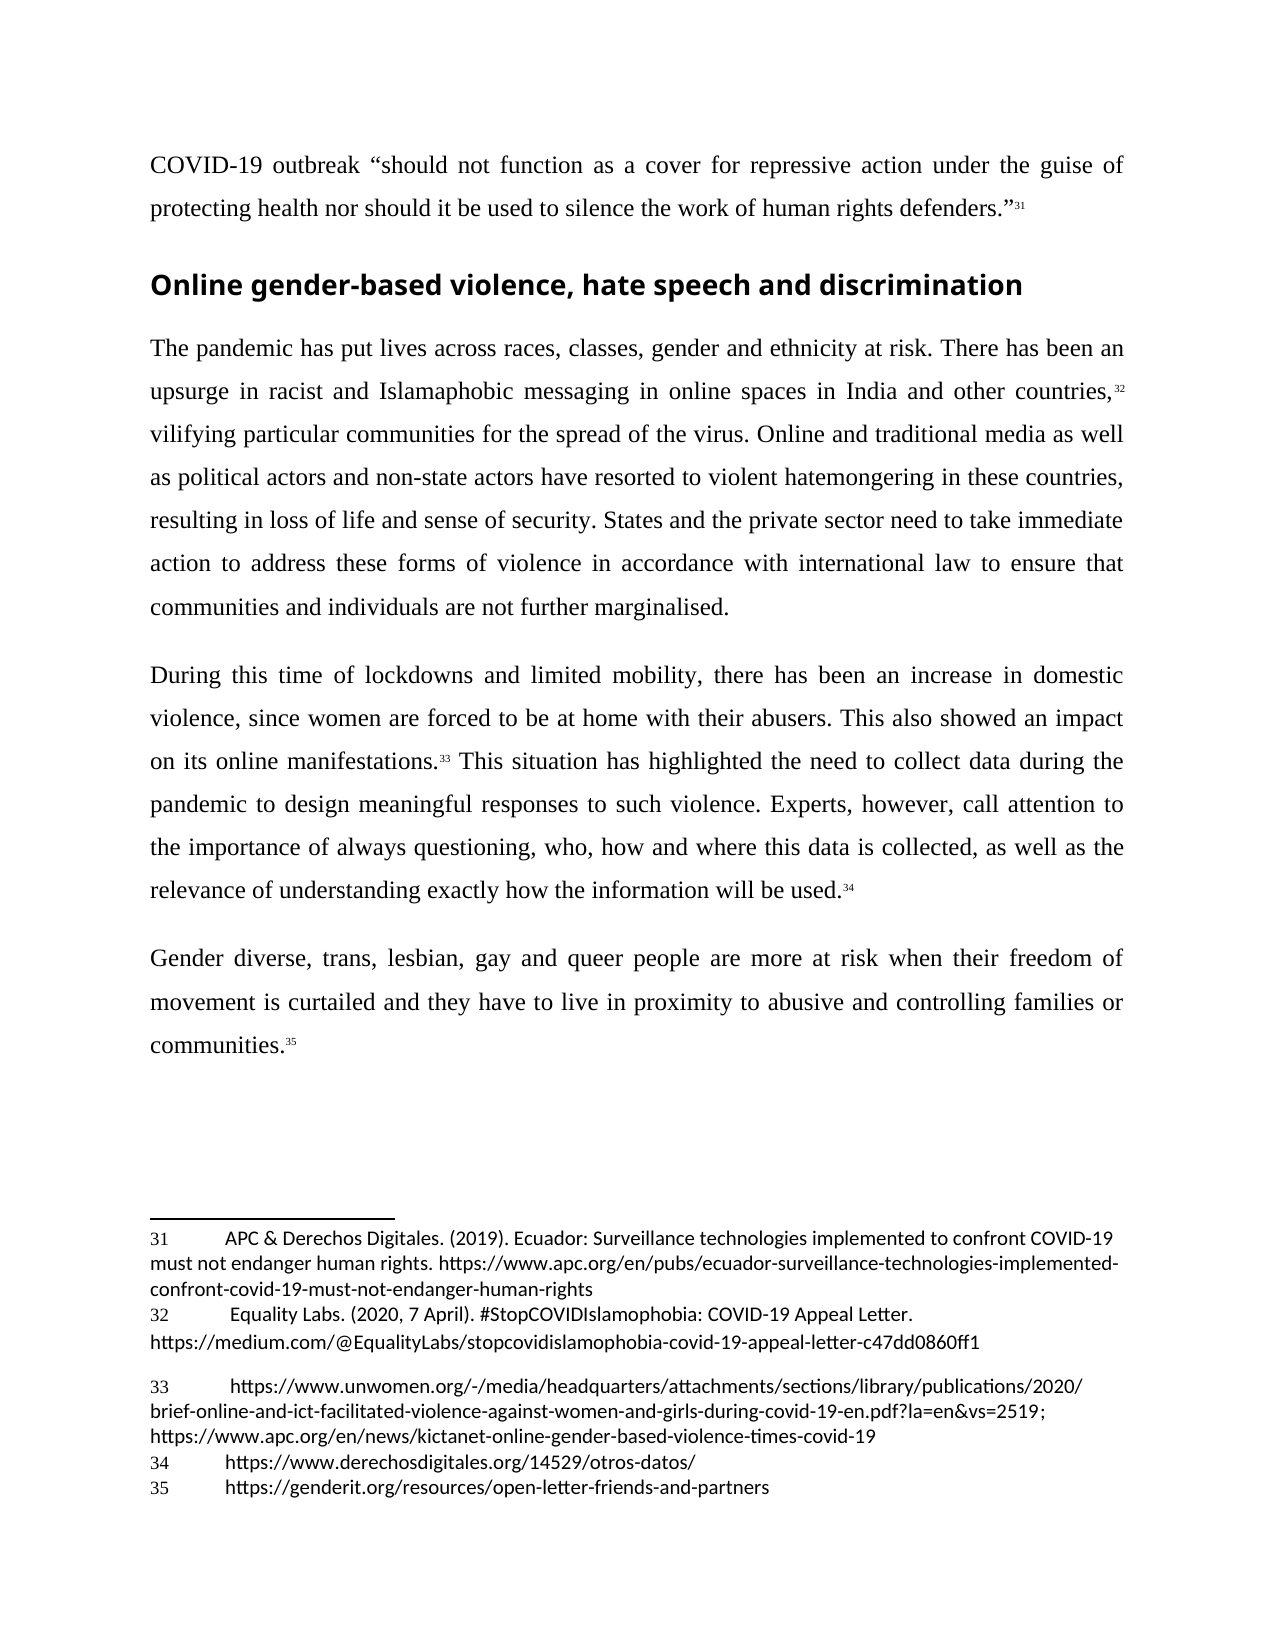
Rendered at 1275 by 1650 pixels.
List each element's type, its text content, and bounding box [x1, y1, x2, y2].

subtitle Online gender-based violence, hate speech and discrimination [150, 265, 1125, 304]
text The pandemic has put lives across races, classes, gender and ethnicity at risk. There has been an upsurge in racist and Islamaphobic messaging in online spaces in India and other countries, vilifying particular communities for the spread of the virus. Online and traditional media as well as political actors and non-state actors have resorted to violent hatemongering in these countries, resulting in loss of life and sense of security. States and the private sector need to take immediate action to address these forms of violence in accordance with international law to ensure that communities and individuals are not further marginalised. [150, 333, 1125, 620]
text Gender diverse, trans, lesbian, gay and queer people are more at risk when their freedom of movement is curtailed and they have to live in proximity to abusive and controlling families or communities. [150, 943, 1125, 1058]
text During this time of lockdowns and limited mobility, there has been an increase in domestic violence, since women are forced to be at home with their abusers. This also showed an impact on its online manifestations. This situation has highlighted the need to collect data during the pandemic to design meaningful responses to such violence. Experts, however, call attention to the importance of always questioning, who, how and where this data is collected, as well as the relevance of understanding exactly how the information will be used. [150, 660, 1125, 904]
text Journalists and bloggers have a critical role to play in the current situation by sharing health information and keeping authorities accountable. They need to be able to report freely on the unfolding pandemic, and should not be censored online. We are concerned by the fact that journalists and human rights defenders have been experiencing online harassment in the context of the COVID-19 health crisis in countries such as El Salvador, Nicaragua, Venezuela and Pakistan. As UN human rights experts emphasised, any emergency declaration based on the COVID-19 outbreak “should not function as a cover for repressive action under the guise of protecting health nor should it be used to silence the work of human rights defenders.” [150, 150, 1125, 222]
